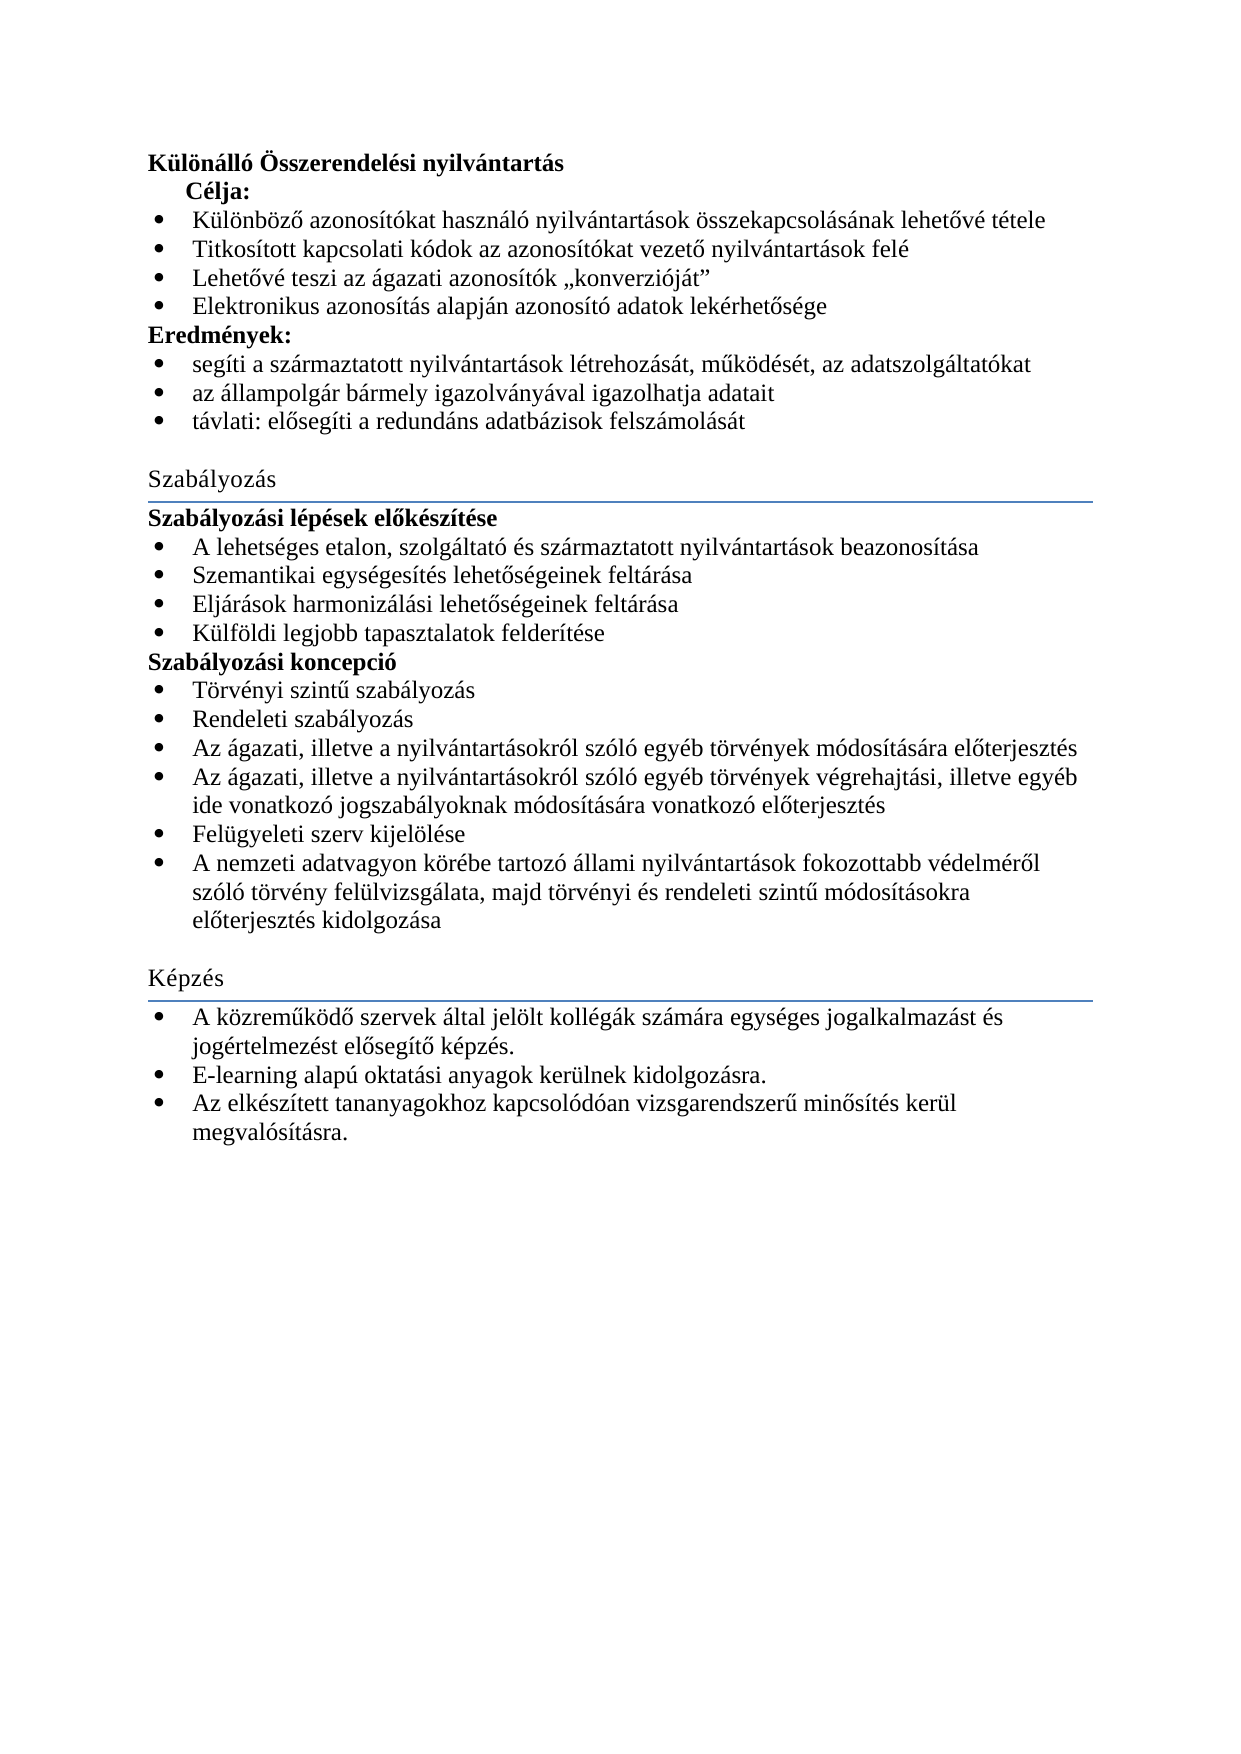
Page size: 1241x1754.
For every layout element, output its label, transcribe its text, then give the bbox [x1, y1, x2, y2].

list Rendeleti szabályozás [154, 704, 1093, 733]
list Eljárások harmonizálási lehetőségeinek feltárása [154, 589, 1093, 618]
list segíti a származtatott nyilvántartások létrehozását, működését, az adatszolgáltatókat [154, 349, 1093, 378]
subtitle Eredmények: [148, 320, 1093, 349]
list Titkosított kapcsolati kódok az azonosítókat vezető nyilvántartások felé [154, 234, 1093, 263]
list Az ágazati, illetve a nyilvántartásokról szóló egyéb törvények végrehajtási, illetve egyéb ide vonatkozó jogszabályoknak módosítására vonatkozó előterjesztés [154, 762, 1093, 819]
list Szemantikai egységesítés lehetőségeinek feltárása [154, 561, 1093, 589]
list Különböző azonosítókat használó nyilvántartások összekapcsolásának lehetővé tétele [154, 205, 1093, 234]
list Lehetővé teszi az ágazati azonosítók „konverzióját” [154, 263, 1093, 291]
subtitle Szabályozási koncepció [148, 647, 1093, 676]
list A nemzeti adatvagyon körébe tartozó állami nyilvántartások fokozottabb védelméről szóló törvény felülvizsgálata, majd törvényi és rendeleti szintű módosításokra előterjesztés kidolgozása [154, 848, 1093, 934]
subtitle Célja: [185, 176, 1093, 205]
list Az ágazati, illetve a nyilvántartásokról szóló egyéb törvények módosítására előterjesztés [154, 733, 1093, 762]
list Az elkészített tananyagokhoz kapcsolódóan vizsgarendszerű minősítés kerül megvalósításra. [154, 1088, 1093, 1146]
list A lehetséges etalon, szolgáltató és származtatott nyilvántartások beazonosítása [154, 532, 1093, 561]
title Képzés [148, 963, 1093, 1000]
list A közreműködő szervek által jelölt kollégák számára egységes jogalkalmazást és jogértelmezést elősegítő képzés. [154, 1002, 1093, 1060]
list E-learning alapú oktatási anyagok kerülnek kidolgozásra. [154, 1060, 1093, 1088]
subtitle Szabályozási lépések előkészítése [148, 503, 1093, 532]
subtitle Különálló Összerendelési nyilvántartás [148, 148, 1093, 176]
list Elektronikus azonosítás alapján azonosító adatok lekérhetősége [154, 291, 1093, 320]
list Törvényi szintű szabályozás [154, 676, 1093, 704]
list távlati: elősegíti a redundáns adatbázisok felszámolását [154, 406, 1093, 435]
list az állampolgár bármely igazolványával igazolhatja adatait [154, 378, 1093, 406]
list Külföldi legjobb tapasztalatok felderítése [154, 618, 1093, 647]
title Szabályozás [148, 464, 1093, 501]
list Felügyeleti szerv kijelölése [154, 819, 1093, 848]
